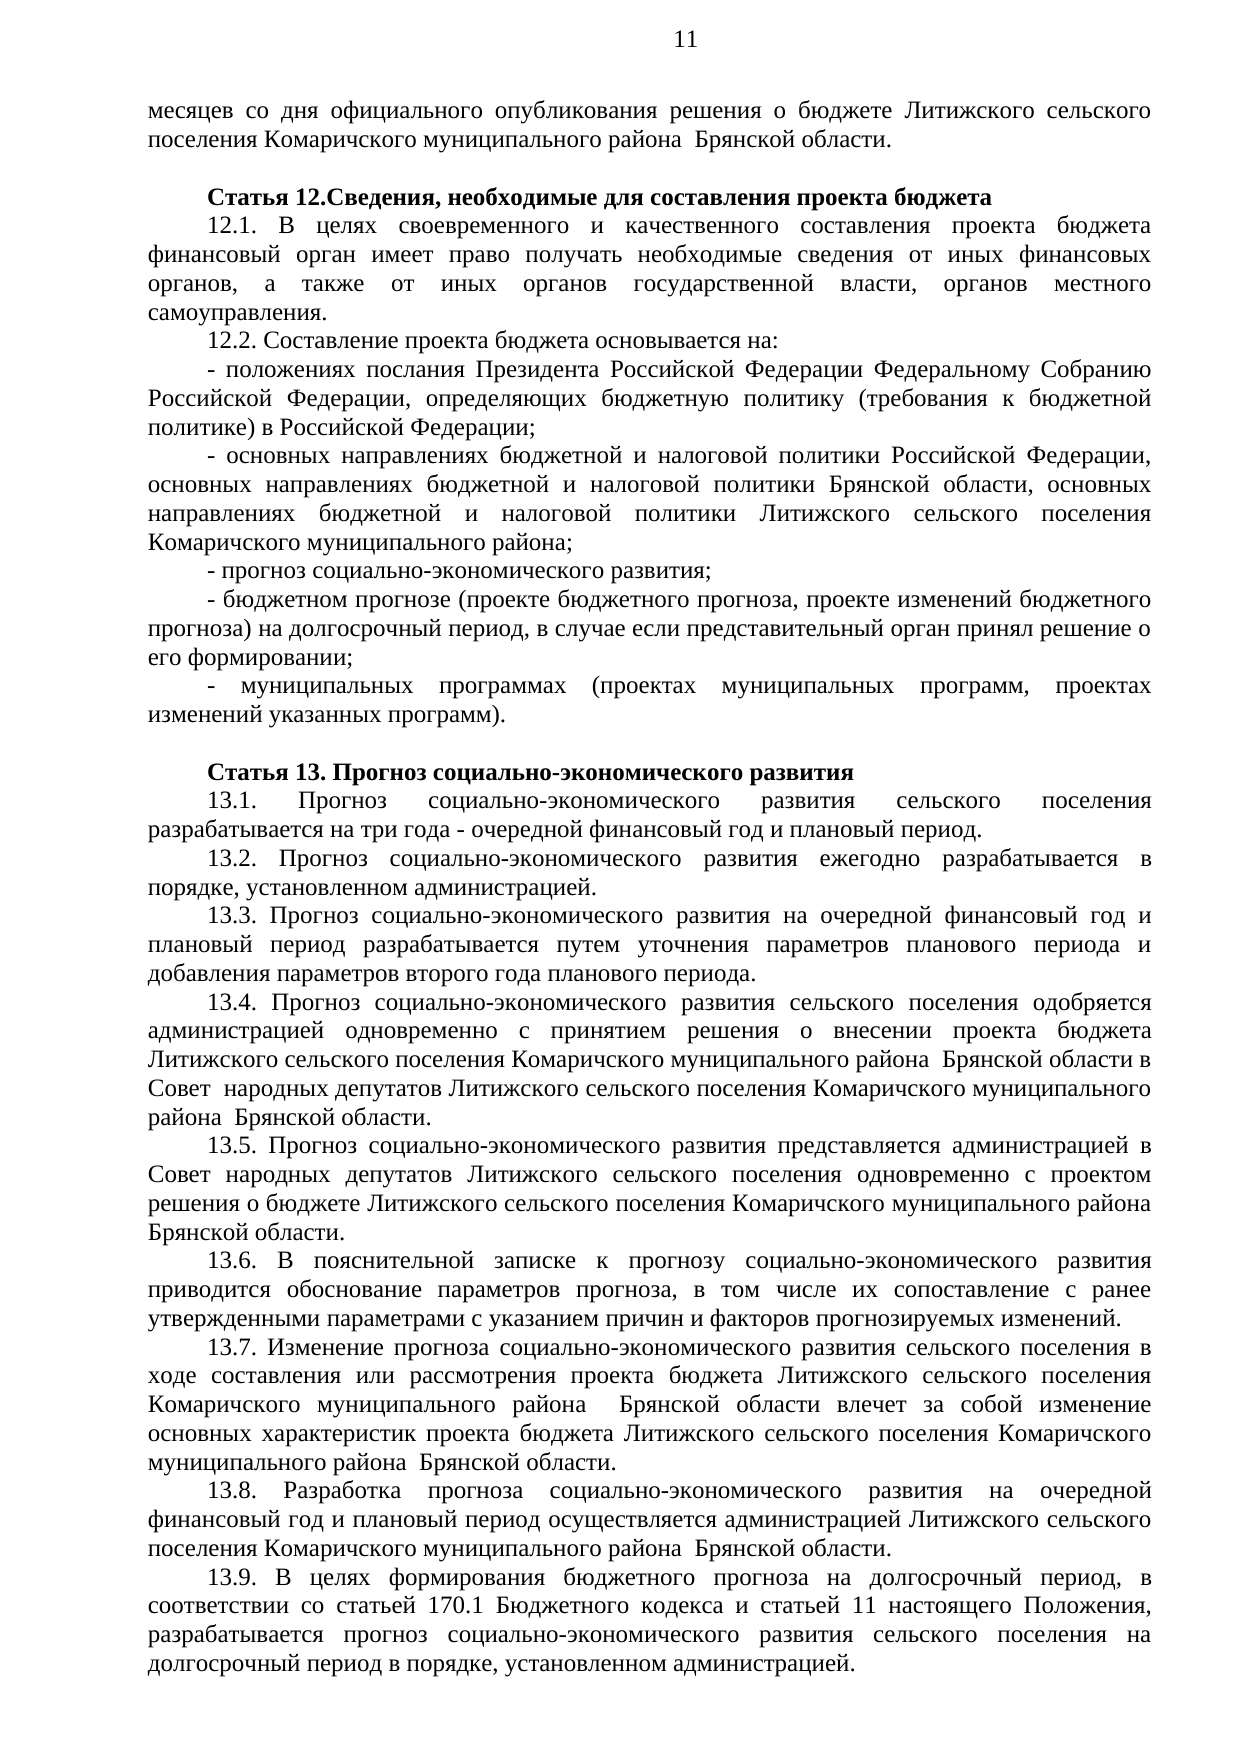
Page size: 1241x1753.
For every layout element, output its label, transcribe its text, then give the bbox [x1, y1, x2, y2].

text Статья 12.Сведения, необходимые для составления проекта бюджета [148, 182, 1152, 210]
text 13.6. В пояснительной записке к прогнозу социально-экономического развития приводится обоснование параметров прогноза, в том числе их сопоставление с ранее утвержденными параметрами с указанием причин и факторов прогнозируемых изменений. [148, 1245, 1152, 1332]
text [148, 95, 1152, 153]
text 13.8. Разработка прогноза социально-экономического развития на очередной финансовый год и плановый период осуществляется администрацией Литижского сельского поселения Комаричского муниципального района Брянской области. [148, 1475, 1152, 1562]
text 12.1. В целях своевременного и качественного составления проекта бюджета финансовый орган имеет право получать необходимые сведения от иных финансовых органов, а также от иных органов государственной власти, органов местного самоуправления. [148, 210, 1152, 325]
text 13.4. Прогноз социально-экономического развития сельского поселения одобряется администрацией одновременно с принятием решения о внесении проекта бюджета Литижского сельского поселения Комаричского муниципального района Брянской области в Совет народных депутатов Литижского сельского поселения Комаричского муниципального района Брянской области. [148, 987, 1152, 1130]
text - положениях послания Президента Российской Федерации Федеральному Собранию Российской Федерации, определяющих бюджетную политику (требования к бюджетной политике) в Российской Федерации; [148, 354, 1152, 440]
text 13.7. Изменение прогноза социально-экономического развития сельского поселения в ходе составления или рассмотрения проекта бюджета Литижского сельского поселения Комаричского муниципального района Брянской области влечет за собой изменение основных характеристик проекта бюджета Литижского сельского поселения Комаричского муниципального района Брянской области. [148, 1332, 1152, 1475]
text - бюджетном прогнозе (проекте бюджетного прогноза, проекте изменений бюджетного прогноза) на долгосрочный период, в случае если представительный орган принял решение о его формировании; [148, 584, 1152, 670]
text 13.2. Прогноз социально-экономического развития ежегодно разрабатывается в порядке, установленном администрацией. [148, 843, 1152, 900]
text Статья 13. Прогноз социально-экономического развития [148, 757, 1152, 785]
text 13.1. Прогноз социально-экономического развития сельского поселения разрабатывается на три года - очередной финансовый год и плановый период. [148, 785, 1152, 843]
text 13.3. Прогноз социально-экономического развития на очередной финансовый год и плановый период разрабатывается путем уточнения параметров планового периода и добавления параметров второго года планового периода. [148, 900, 1152, 987]
text - основных направлениях бюджетной и налоговой политики Российской Федерации, основных направлениях бюджетной и налоговой политики Брянской области, основных направлениях бюджетной и налоговой политики Литижского сельского поселения Комаричского муниципального района; [148, 440, 1152, 555]
text - муниципальных программах (проектах муниципальных программ, проектах изменений указанных программ). [148, 670, 1152, 728]
text 12.2. Составление проекта бюджета основывается на: [148, 325, 1152, 354]
text 13.9. В целях формирования бюджетного прогноза на долгосрочный период, в соответствии со статьей 170.1 Бюджетного кодекса и статьей 11 настоящего Положения, разрабатывается прогноз социально-экономического развития сельского поселения на долгосрочный период в порядке, установленном администрацией. [148, 1562, 1152, 1677]
text - прогноз социально-экономического развития; [148, 555, 1152, 584]
text 13.5. Прогноз социально-экономического развития представляется администрацией в Совет народных депутатов Литижского сельского поселения одновременно с проектом решения о бюджете Литижского сельского поселения Комаричского муниципального района Брянской области. [148, 1130, 1152, 1245]
